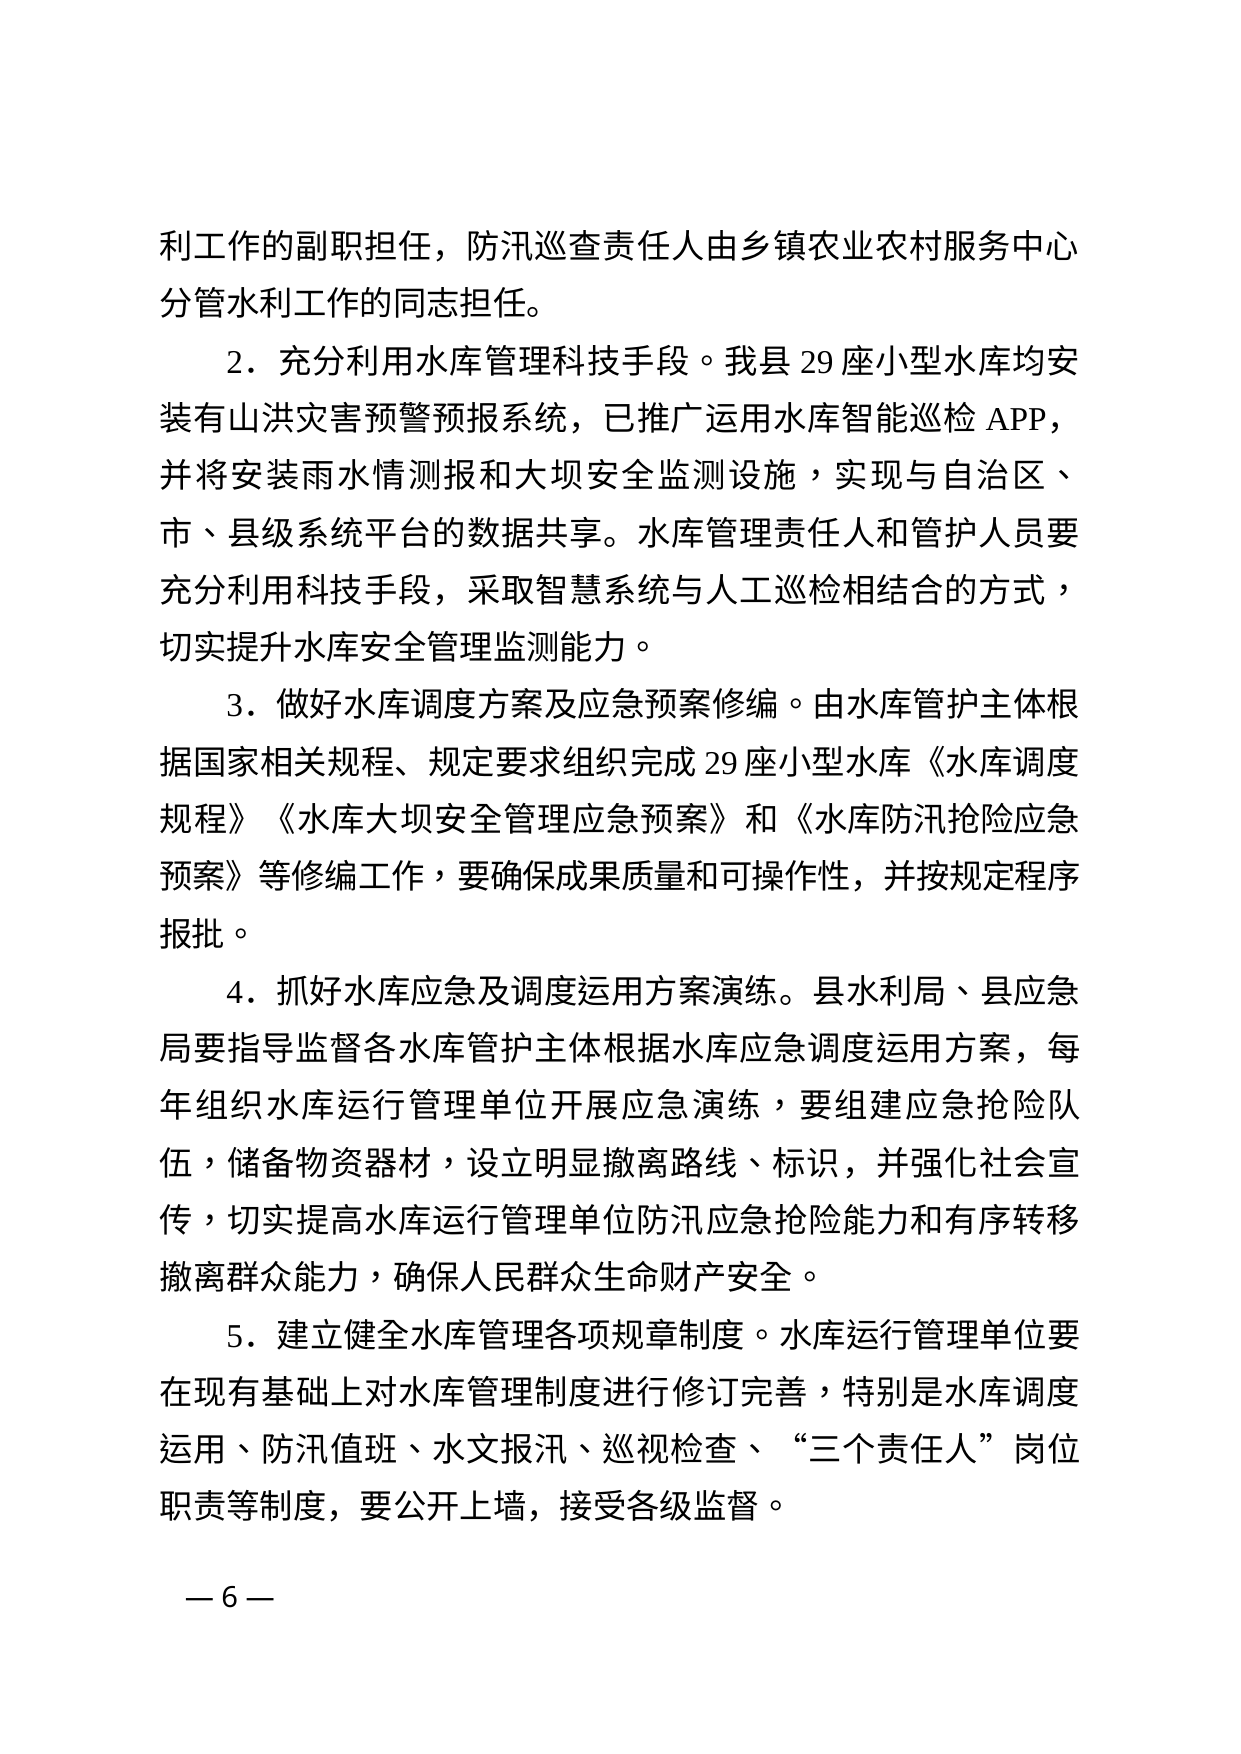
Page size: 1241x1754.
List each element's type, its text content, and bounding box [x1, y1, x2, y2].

list 2．充分利用水库管理科技手段。我县29座小型水库均安装有山洪灾害预警预报系统，已推广运用水库智能巡检APP，并将安装雨水情测报和大坝安全监测设施，实现与自治区、市、县级系统平台的数据共享。水库管理责任人和管护人员要充分利用科技手段，采取智慧系统与人工巡检相结合的方式，切实提升水库安全管理监测能力。 [159, 327, 1081, 671]
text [159, 213, 1081, 327]
list 3．做好水库调度方案及应急预案修编。由水库管护主体根据国家相关规程、规定要求组织完成29座小型水库《水库调度规程》《水库大坝安全管理应急预案》和《水库防汛抢险应急预案》等修编工作，要确保成果质量和可操作性，并按规定程序报批。 [159, 671, 1081, 957]
list 5．建立健全水库管理各项规章制度。水库运行管理单位要在现有基础上对水库管理制度进行修订完善，特别是水库调度运用、防汛值班、水文报汛、巡视检查、“三个责任人”岗位职责等制度，要公开上墙，接受各级监督。 [159, 1301, 1081, 1530]
list 4．抓好水库应急及调度运用方案演练。县水利局、县应急局要指导监督各水库管护主体根据水库应急调度运用方案，每年组织水库运行管理单位开展应急演练，要组建应急抢险队伍，储备物资器材，设立明显撤离路线、标识，并强化社会宣传，切实提高水库运行管理单位防汛应急抢险能力和有序转移撤离群众能力，确保人民群众生命财产安全。 [159, 957, 1081, 1301]
